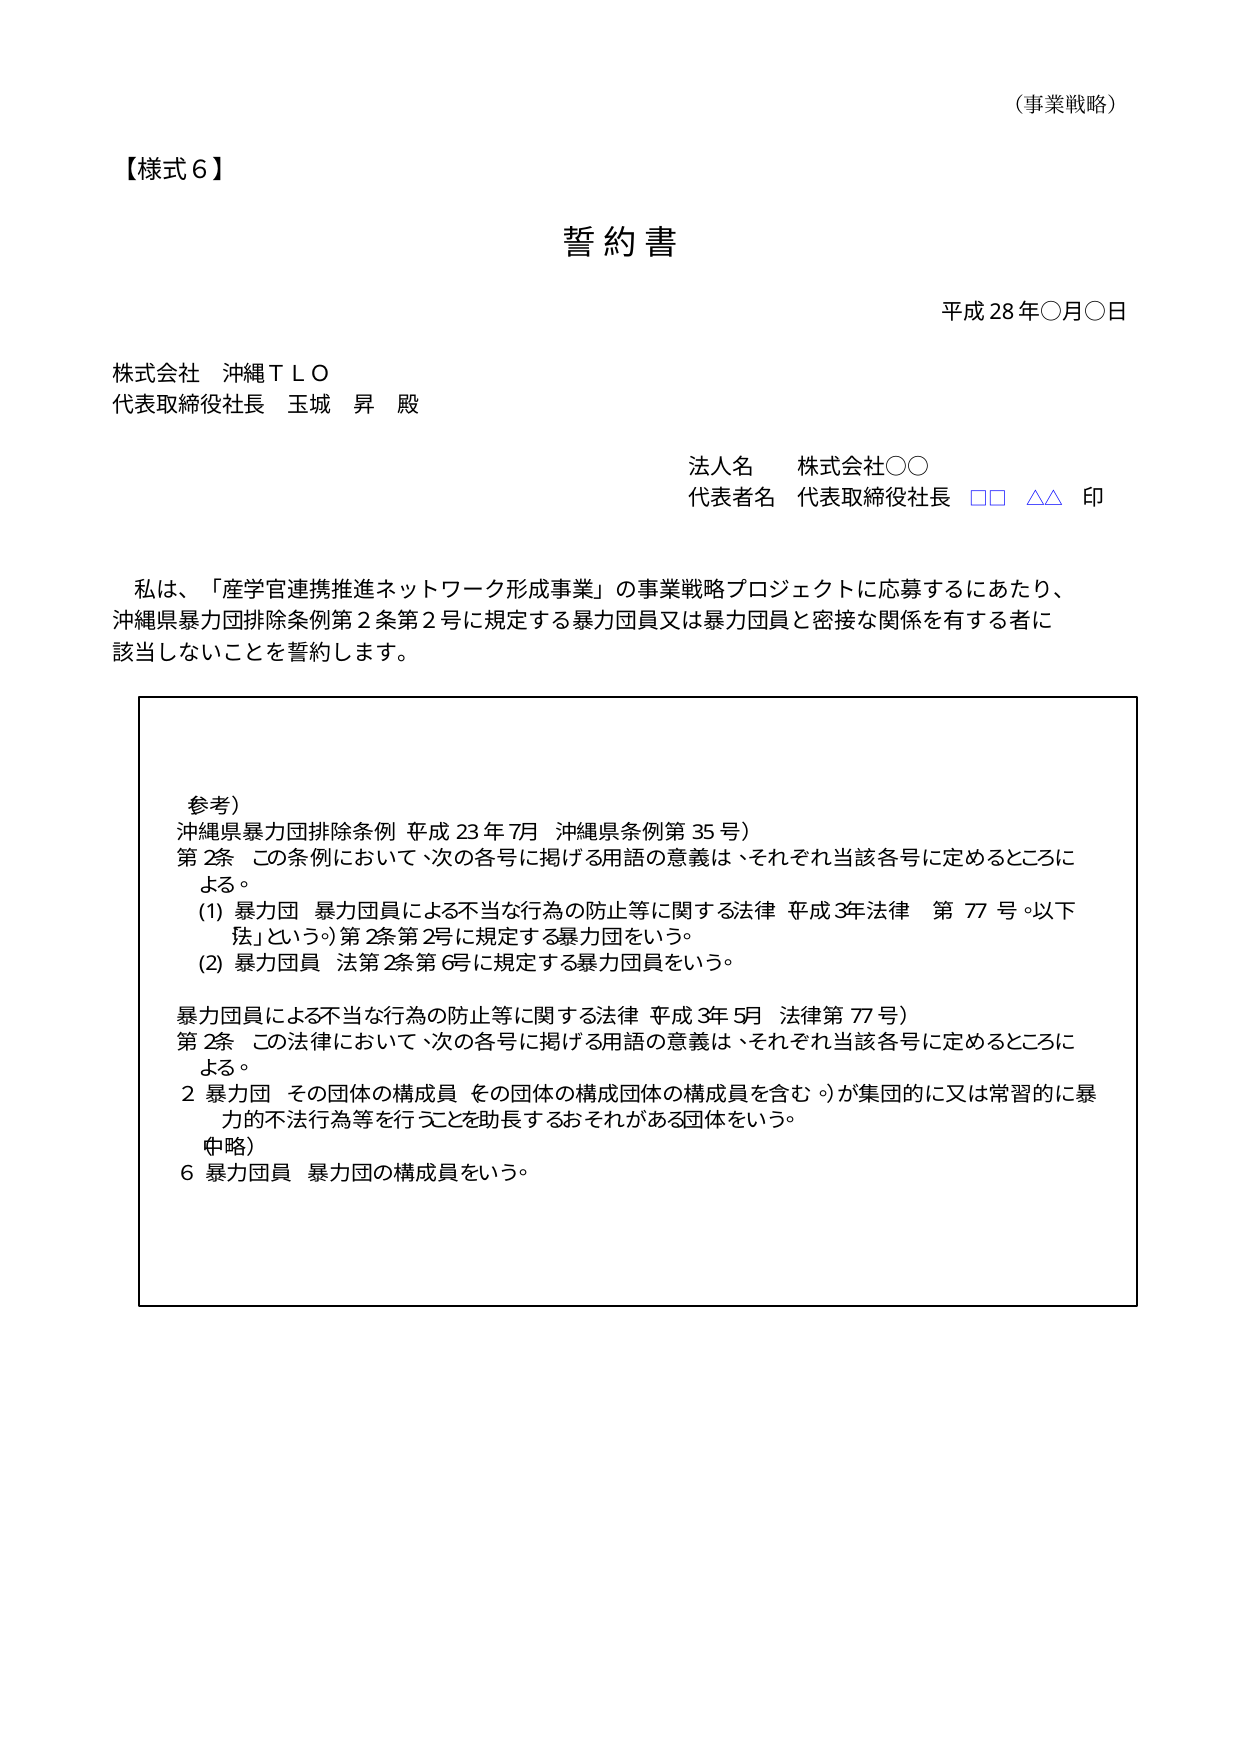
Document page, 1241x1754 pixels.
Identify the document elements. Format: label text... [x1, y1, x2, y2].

text 株式会社 沖縄ＴＬＯ [112, 356, 1128, 387]
text 平成28年○月○日 [112, 294, 1128, 326]
text 代表者名 代表取締役社長 □□ △△ 印 [112, 480, 1128, 512]
text 代表取締役社長 玉城 昇 殿 [112, 387, 1128, 419]
text 誓 約 書 [112, 216, 1128, 264]
text 私は、「産学官連携推進ネットワーク形成事業」の事業戦略プロジェクトに応募するにあたり、沖縄県暴力団排除条例第２条第２号に規定する暴力団員又は暴力団員と密接な関係を有する者に該当しないことを誓約します。 [112, 572, 1062, 667]
text 【様式６】 [112, 150, 1128, 186]
text 法人名 株式会社○○ [112, 449, 1128, 480]
